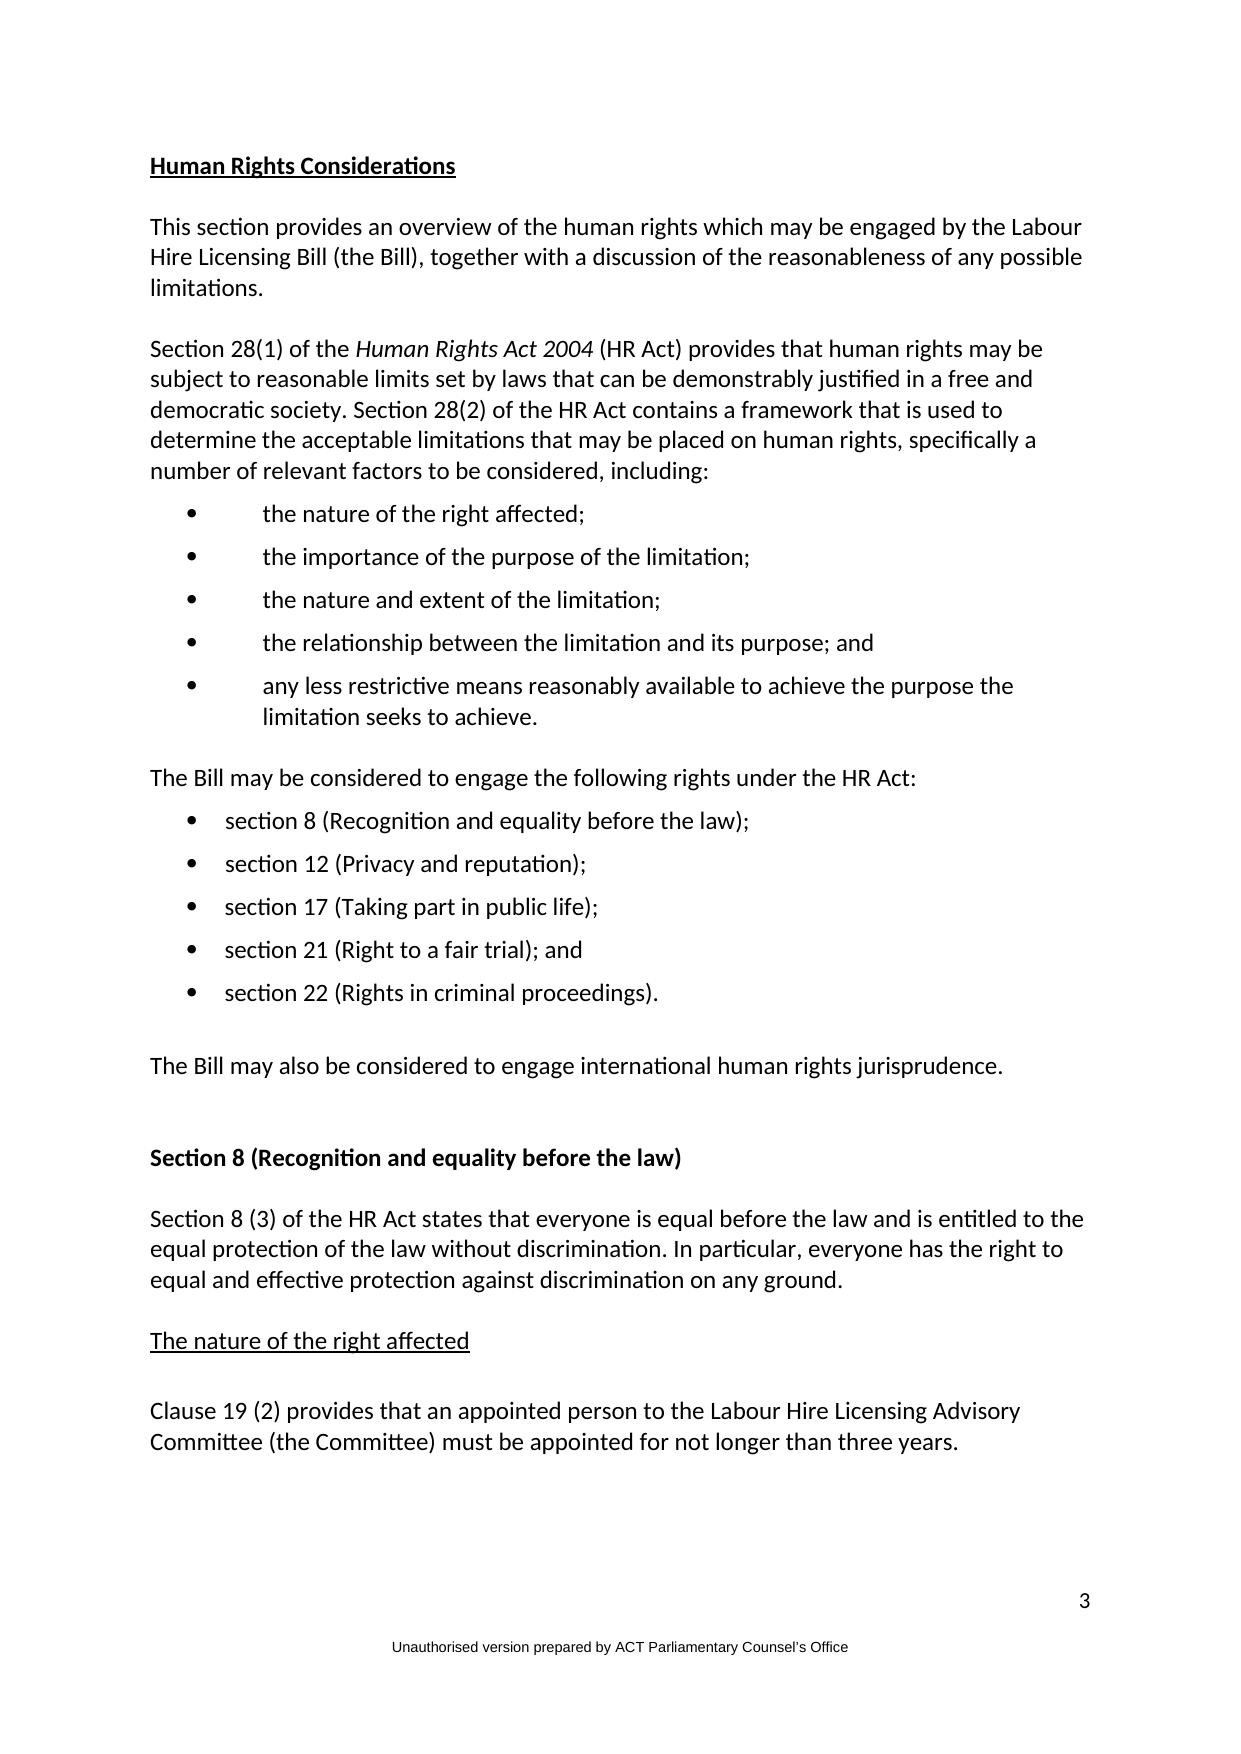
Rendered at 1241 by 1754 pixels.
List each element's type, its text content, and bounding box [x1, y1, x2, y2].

list section 8 (Recognition and equality before the law); [187, 805, 1090, 835]
text Section 28(1) of the Human Rights Act 2004 (HR Act) provides that human rights may be subject to reasonable limits set by laws that can be demonstrably justified in a free and democratic society. Section 28(2) of the HR Act contains a framework that is used to determine the acceptable limitations that may be placed on human rights, specifically a number of relevant factors to be considered, including: [150, 333, 1090, 486]
list the nature of the right affected; [187, 498, 1090, 529]
text Clause 19 (2) provides that an appointed person to the Labour Hire Licensing Advisory Committee (the Committee) must be appointed for not longer than three years. [150, 1395, 1090, 1456]
text Section 8 (Recognition and equality before the law) [150, 1142, 1090, 1173]
text The nature of the right affected [150, 1325, 1090, 1356]
list section 21 (Right to a fair trial); and [187, 934, 1090, 964]
list the importance of the purpose of the limitation; [187, 541, 1090, 572]
list section 17 (Taking part in public life); [187, 891, 1090, 921]
list section 22 (Rights in criminal proceedings). [187, 977, 1090, 1007]
text This section provides an overview of the human rights which may be engaged by the Labour Hire Licensing Bill (the Bill), together with a discussion of the reasonableness of any possible limitations. [150, 211, 1090, 303]
text The Bill may be considered to engage the following rights under the HR Act: [150, 762, 1090, 792]
list any less restrictive means reasonably available to achieve the purpose the limitation seeks to achieve. [187, 670, 1090, 731]
list the nature and extent of the limitation; [187, 584, 1090, 615]
list section 12 (Privacy and reputation); [187, 848, 1090, 878]
list the relationship between the limitation and its purpose; and [187, 627, 1090, 658]
text Section 8 (3) of the HR Act states that everyone is equal before the law and is entitled to the equal protection of the law without discrimination. In particular, everyone has the right to equal and effective protection against discrimination on any ground. [150, 1203, 1090, 1295]
text The Bill may also be considered to engage international human rights jurisprudence. [150, 1051, 1090, 1081]
text Human Rights Considerations [150, 150, 1090, 181]
